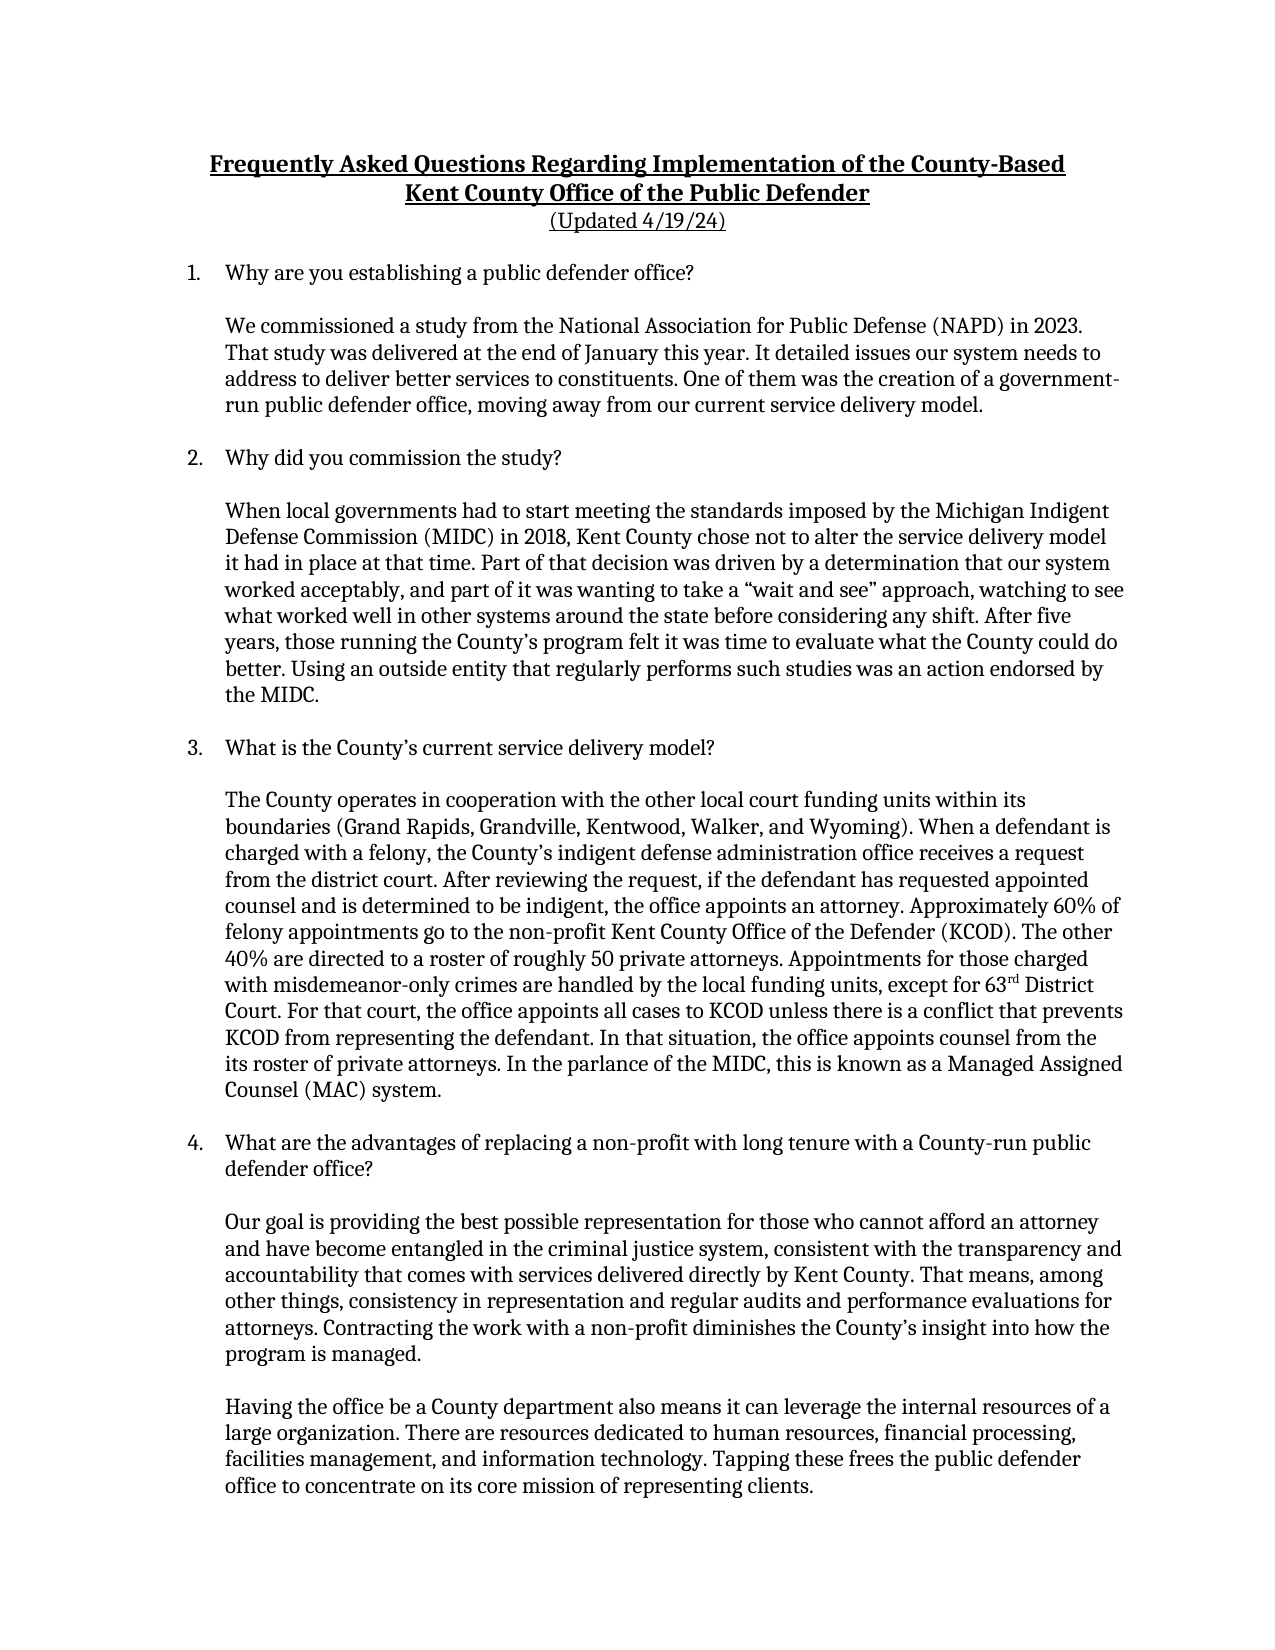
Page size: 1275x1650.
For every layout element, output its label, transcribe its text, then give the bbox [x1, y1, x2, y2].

text (Updated 4/19/24) [150, 207, 1125, 234]
text Frequently Asked Questions Regarding Implementation of the County-Based [150, 150, 1125, 179]
list Why are you establishing a public defender office? [187, 260, 1125, 287]
list What are the advantages of replacing a non-profit with long tenure with a County-run public defender office? [187, 1130, 1125, 1183]
text When local governments had to start meeting the standards imposed by the Michigan Indigent Defense Commission (MIDC) in 2018, Kent County chose not to alter the service delivery model it had in place at that time. Part of that decision was driven by a determination that our system worked acceptably, and part of it was wanting to take a “wait and see” approach, watching to see what worked well in other systems around the state before considering any shift. After five years, those running the County’s program felt it was time to evaluate what the County could do better. Using an outside entity that regularly performs such studies was an action endorsed by the MIDC. [225, 497, 1125, 708]
list Why did you commission the study? [187, 445, 1125, 471]
text Kent County Office of the Public Defender [150, 179, 1125, 207]
text The County operates in cooperation with the other local court funding units within its boundaries (Grand Rapids, Grandville, Kentwood, Walker, and Wyoming). When a defendant is charged with a felony, the County’s indigent defense administration office receives a request from the district court. After reviewing the request, if the defendant has requested appointed counsel and is determined to be indigent, the office appoints an attorney. Approximately 60% of felony appointments go to the non-profit Kent County Office of the Defender (KCOD). The other 40% are directed to a roster of roughly 50 private attorneys. Appointments for those charged with misdemeanor-only crimes are handled by the local funding units, except for 63rd District Court. For that court, the office appoints all cases to KCOD unless there is a conflict that prevents KCOD from representing the defendant. In that situation, the office appoints counsel from the its roster of private attorneys. In the parlance of the MIDC, this is known as a Managed Assigned Counsel (MAC) system. [225, 787, 1125, 1103]
text Having the office be a County department also means it can leverage the internal resources of a large organization. There are resources dedicated to human resources, financial processing, facilities management, and information technology. Tapping these frees the public defender office to concentrate on its core mission of representing clients. [225, 1393, 1125, 1499]
text We commissioned a study from the National Association for Public Defense (NAPD) in 2023. That study was delivered at the end of January this year. It detailed issues our system needs to address to deliver better services to constituents. One of them was the creation of a government-run public defender office, moving away from our current service delivery model. [225, 313, 1125, 418]
list What is the County’s current service delivery model? [187, 734, 1125, 761]
text Our goal is providing the best possible representation for those who cannot afford an attorney and have become entangled in the criminal justice system, consistent with the transparency and accountability that comes with services delivered directly by Kent County. That means, among other things, consistency in representation and regular audits and performance evaluations for attorneys. Contracting the work with a non-profit diminishes the County’s insight into how the program is managed. [225, 1209, 1125, 1367]
